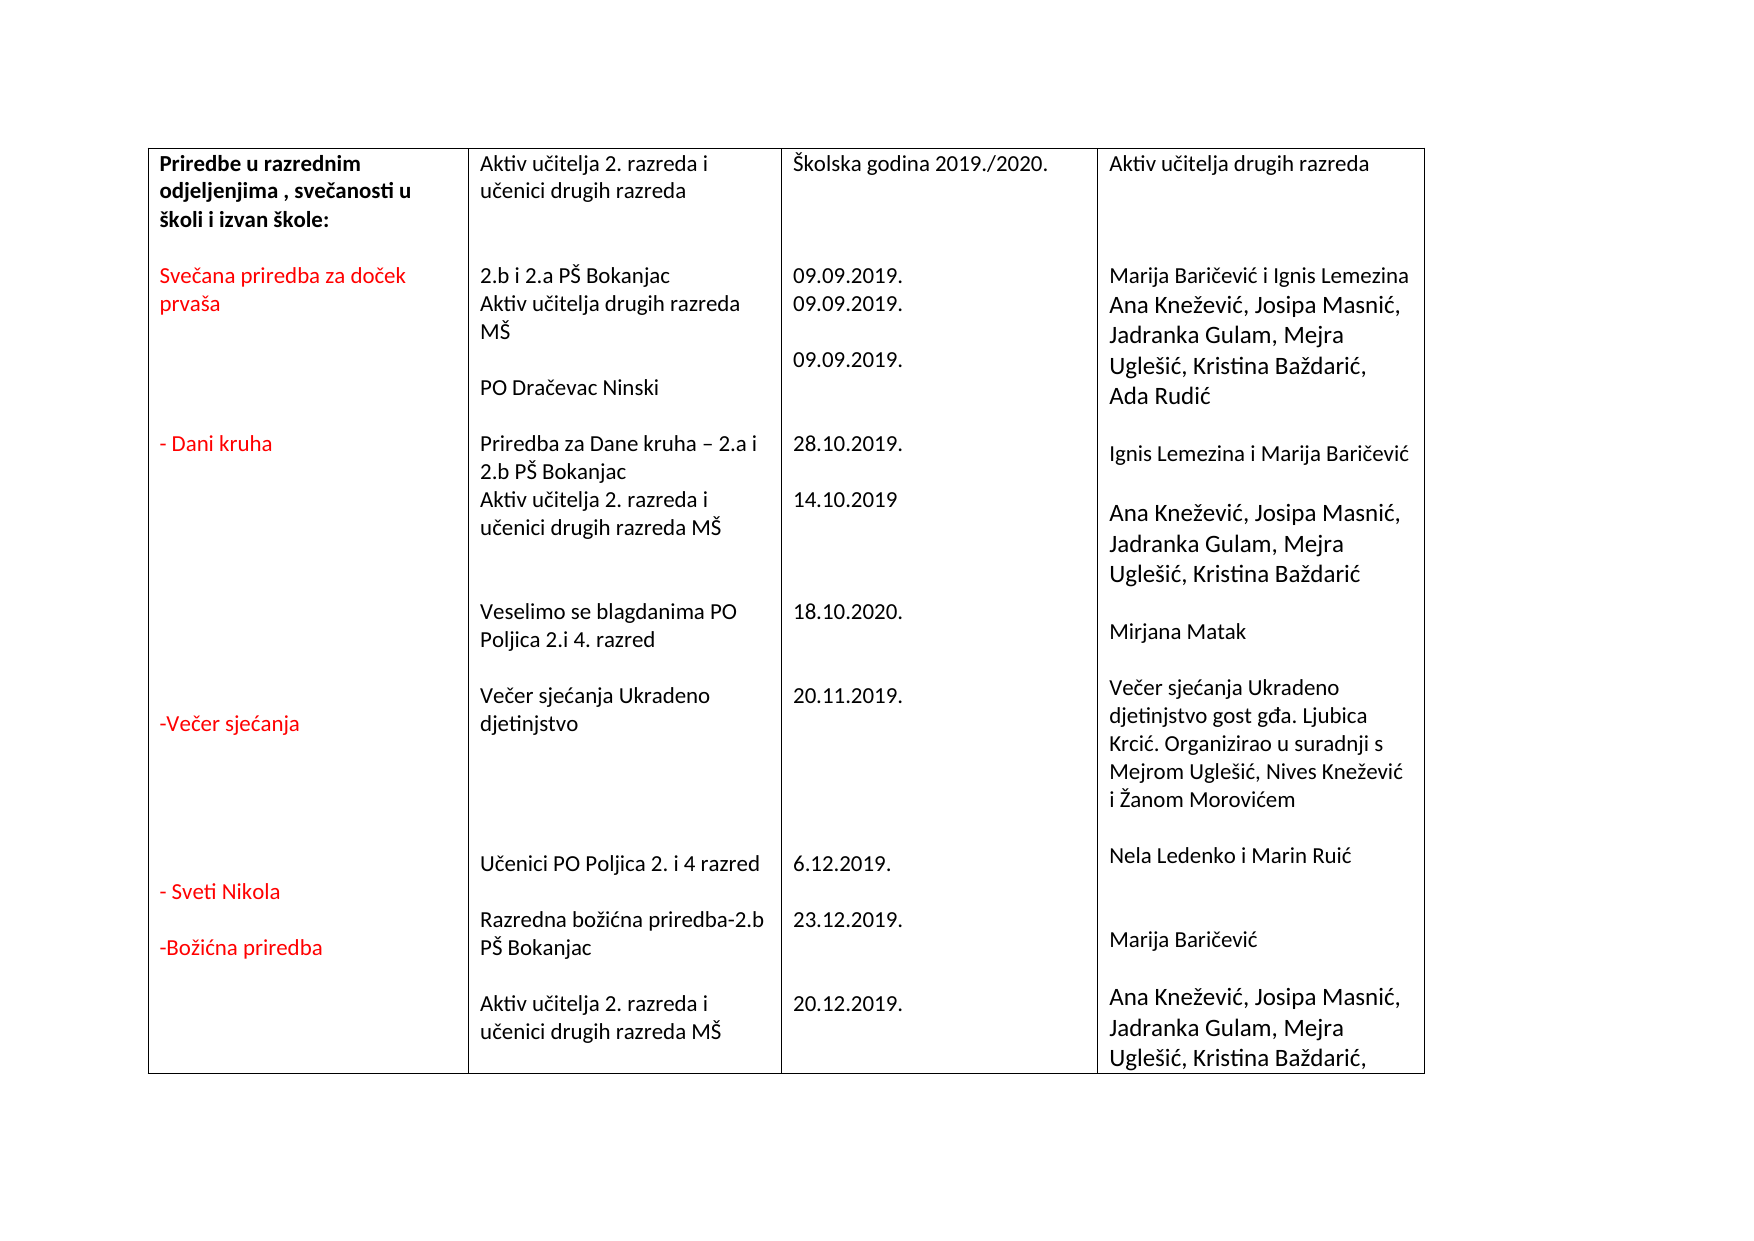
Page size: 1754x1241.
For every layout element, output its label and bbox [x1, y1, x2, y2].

table_cell [149, 149, 468, 1073]
table_cell [782, 149, 1097, 1073]
table_cell [1098, 149, 1424, 1073]
table_cell [469, 149, 781, 1073]
